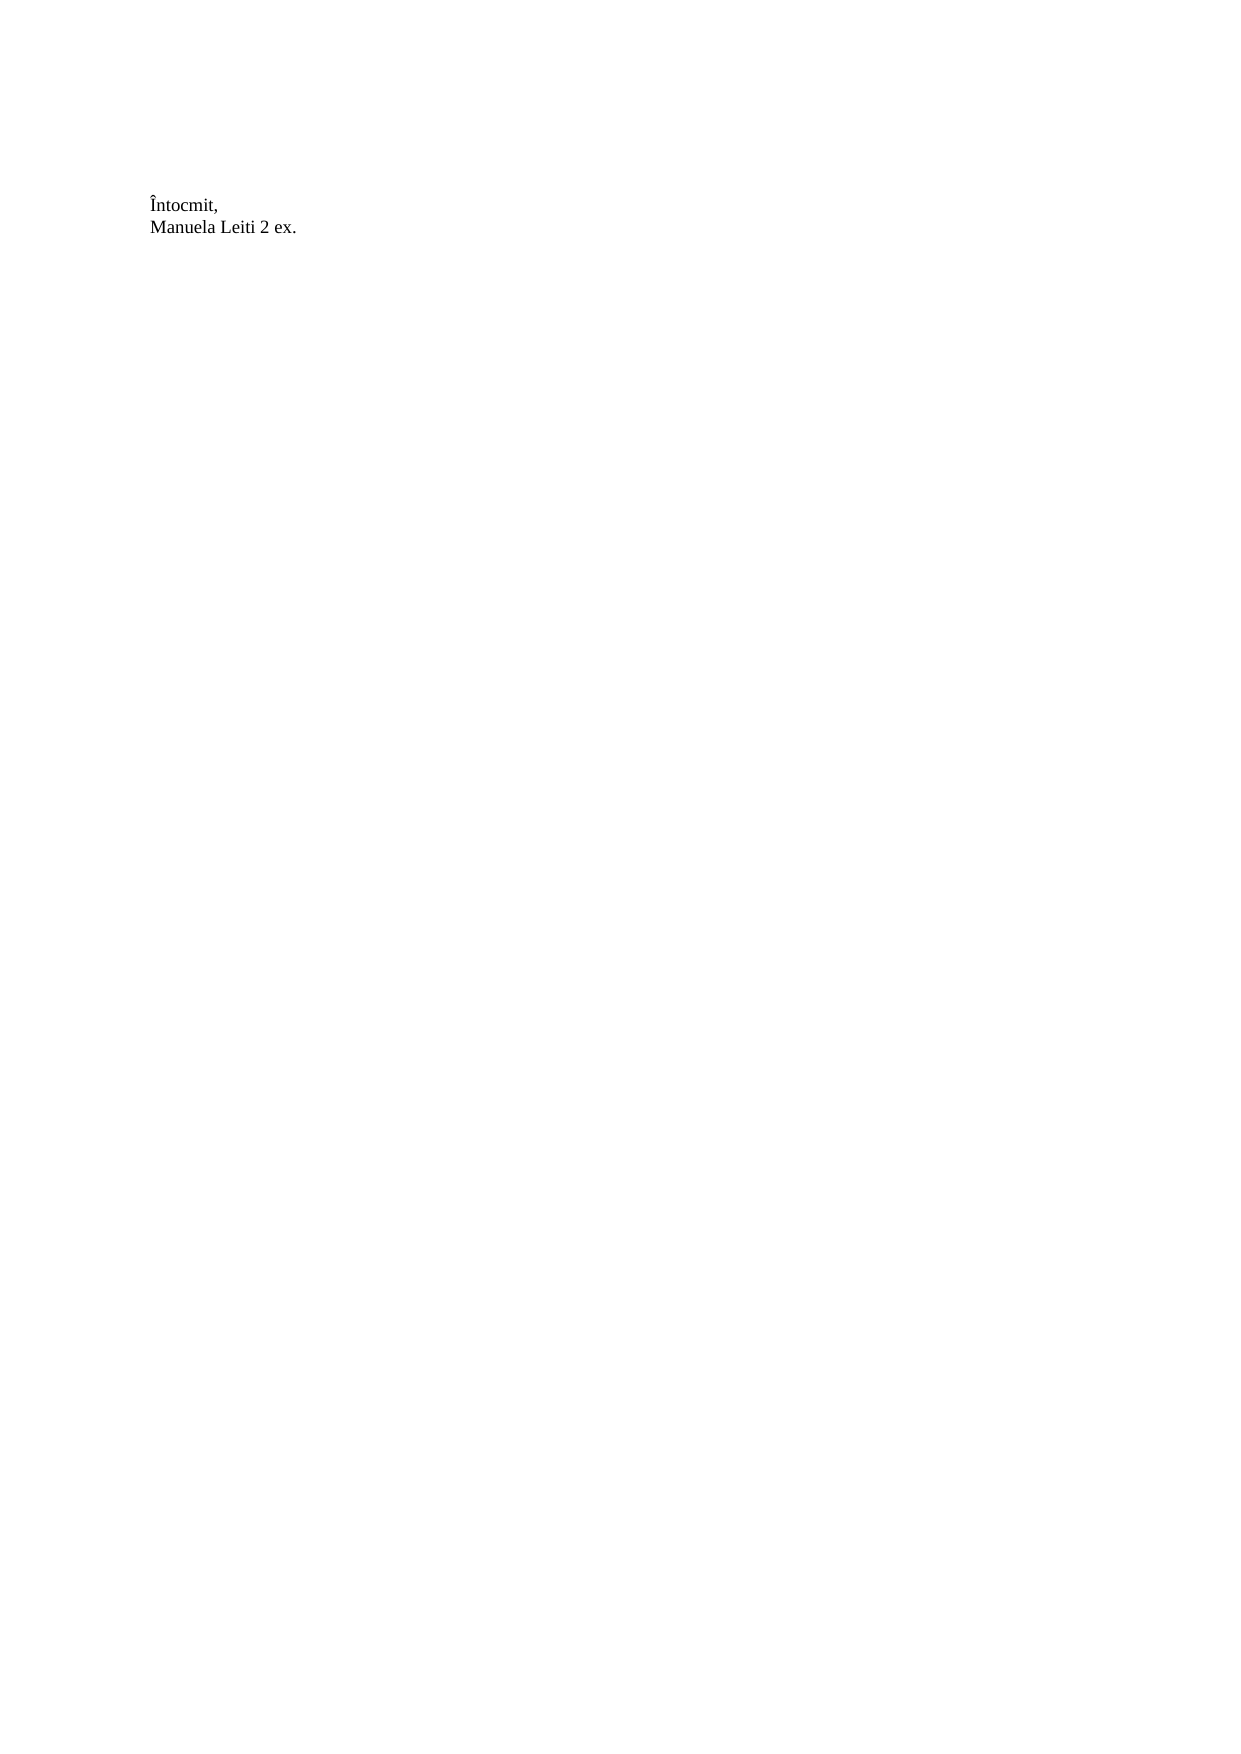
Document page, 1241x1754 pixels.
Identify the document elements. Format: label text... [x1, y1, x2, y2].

text Manuela Leiti 2 ex. [150, 216, 1132, 237]
text Întocmit, [150, 194, 1132, 216]
